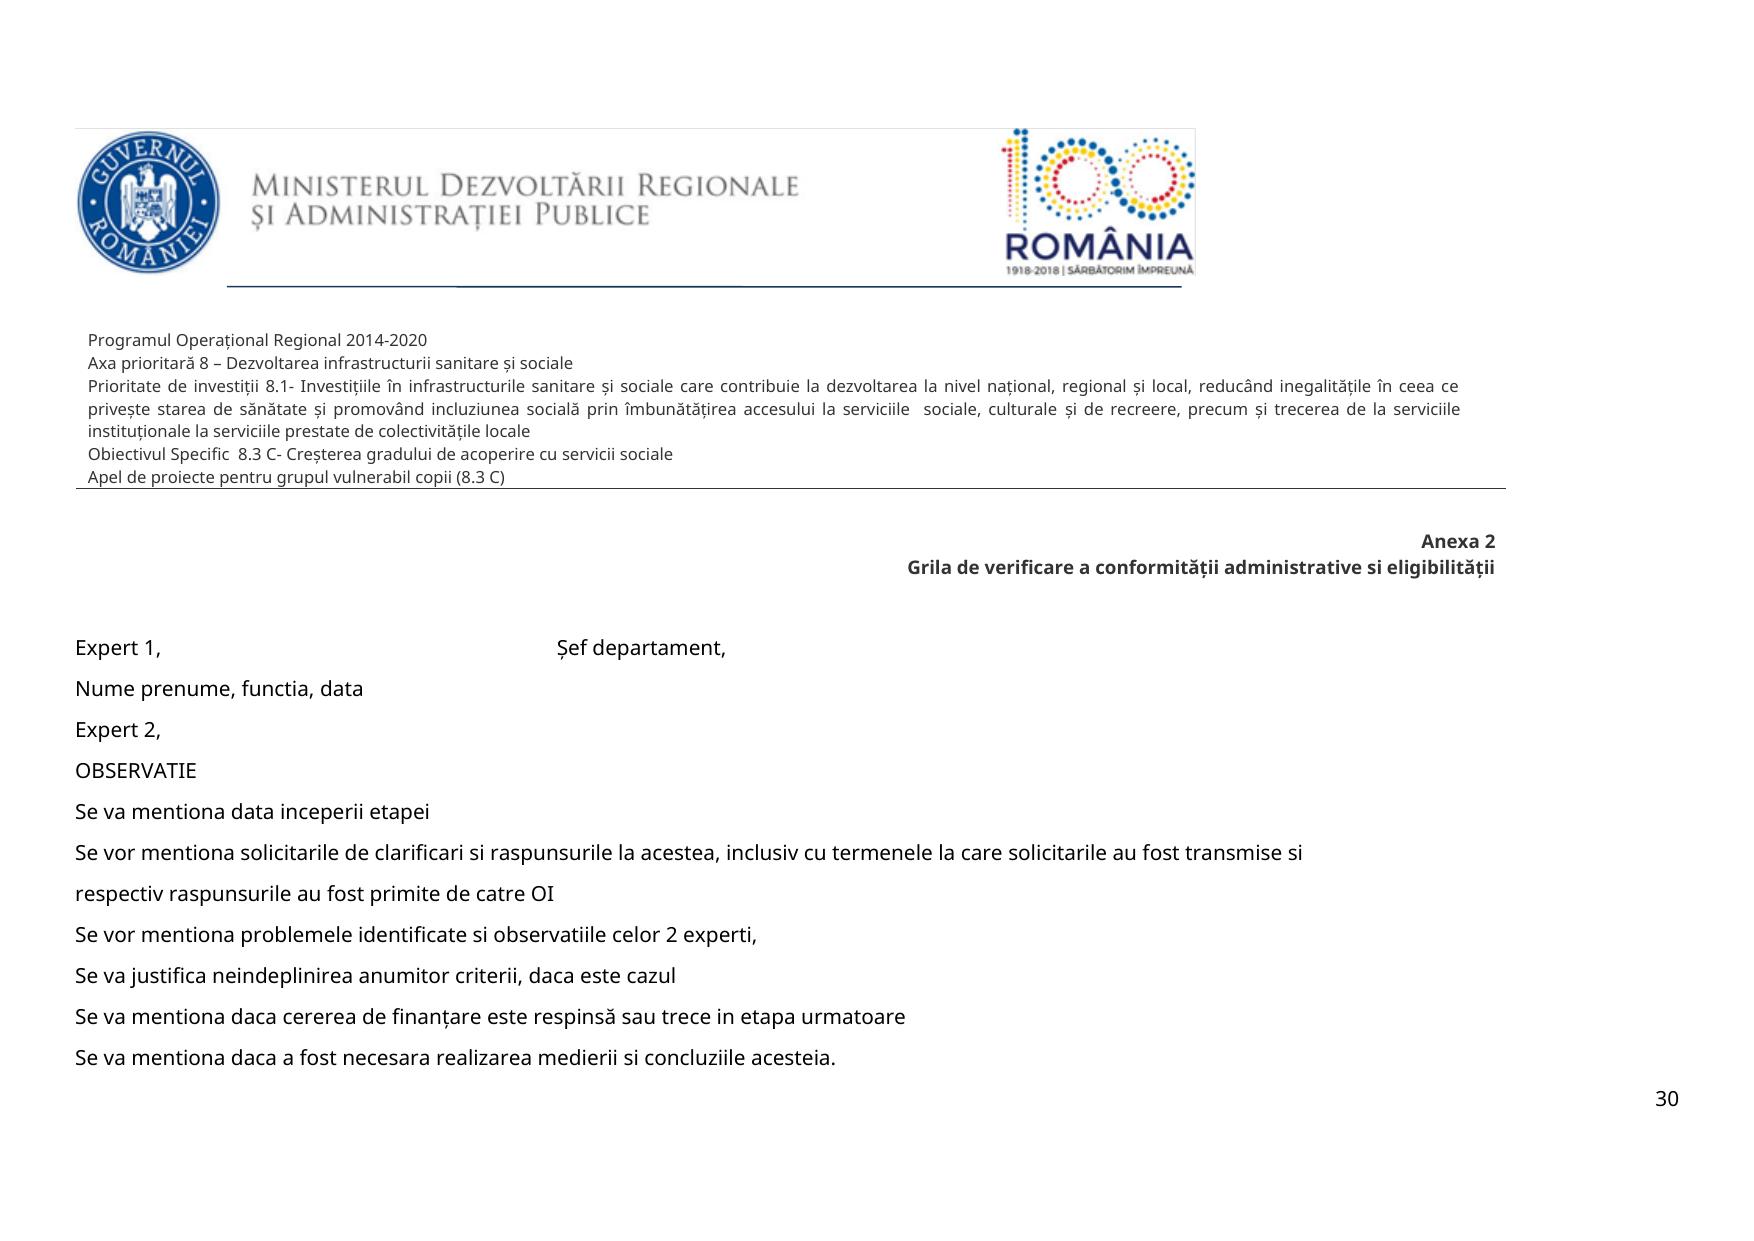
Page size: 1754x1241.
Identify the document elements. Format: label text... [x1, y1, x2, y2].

text Expert 1, Şef departament, [75, 633, 1679, 662]
text Nume prenume, functia, data [75, 674, 1679, 703]
text Expert 2, [75, 715, 1679, 744]
text respectiv raspunsurile au fost primite de catre OI [75, 879, 1679, 907]
text Se vor mentiona solicitarile de clarificari si raspunsurile la acestea, inclusiv cu termenele la care solicitarile au fost transmise si [75, 838, 1679, 866]
text Se vor mentiona problemele identificate si observatiile celor 2 experti, [75, 920, 1679, 948]
text Se va justifica neindeplinirea anumitor criterii, daca este cazul [75, 961, 1679, 989]
text OBSERVATIE [75, 756, 1679, 784]
picture [75, 127, 1197, 276]
text Se va mentiona daca a fost necesara realizarea medierii si concluziile acesteia. [75, 1043, 1679, 1071]
text Se va mentiona daca cererea de finanţare este respinsă sau trece in etapa urmatoare [75, 1002, 1679, 1030]
text Se va mentiona data inceperii etapei [75, 797, 1679, 826]
